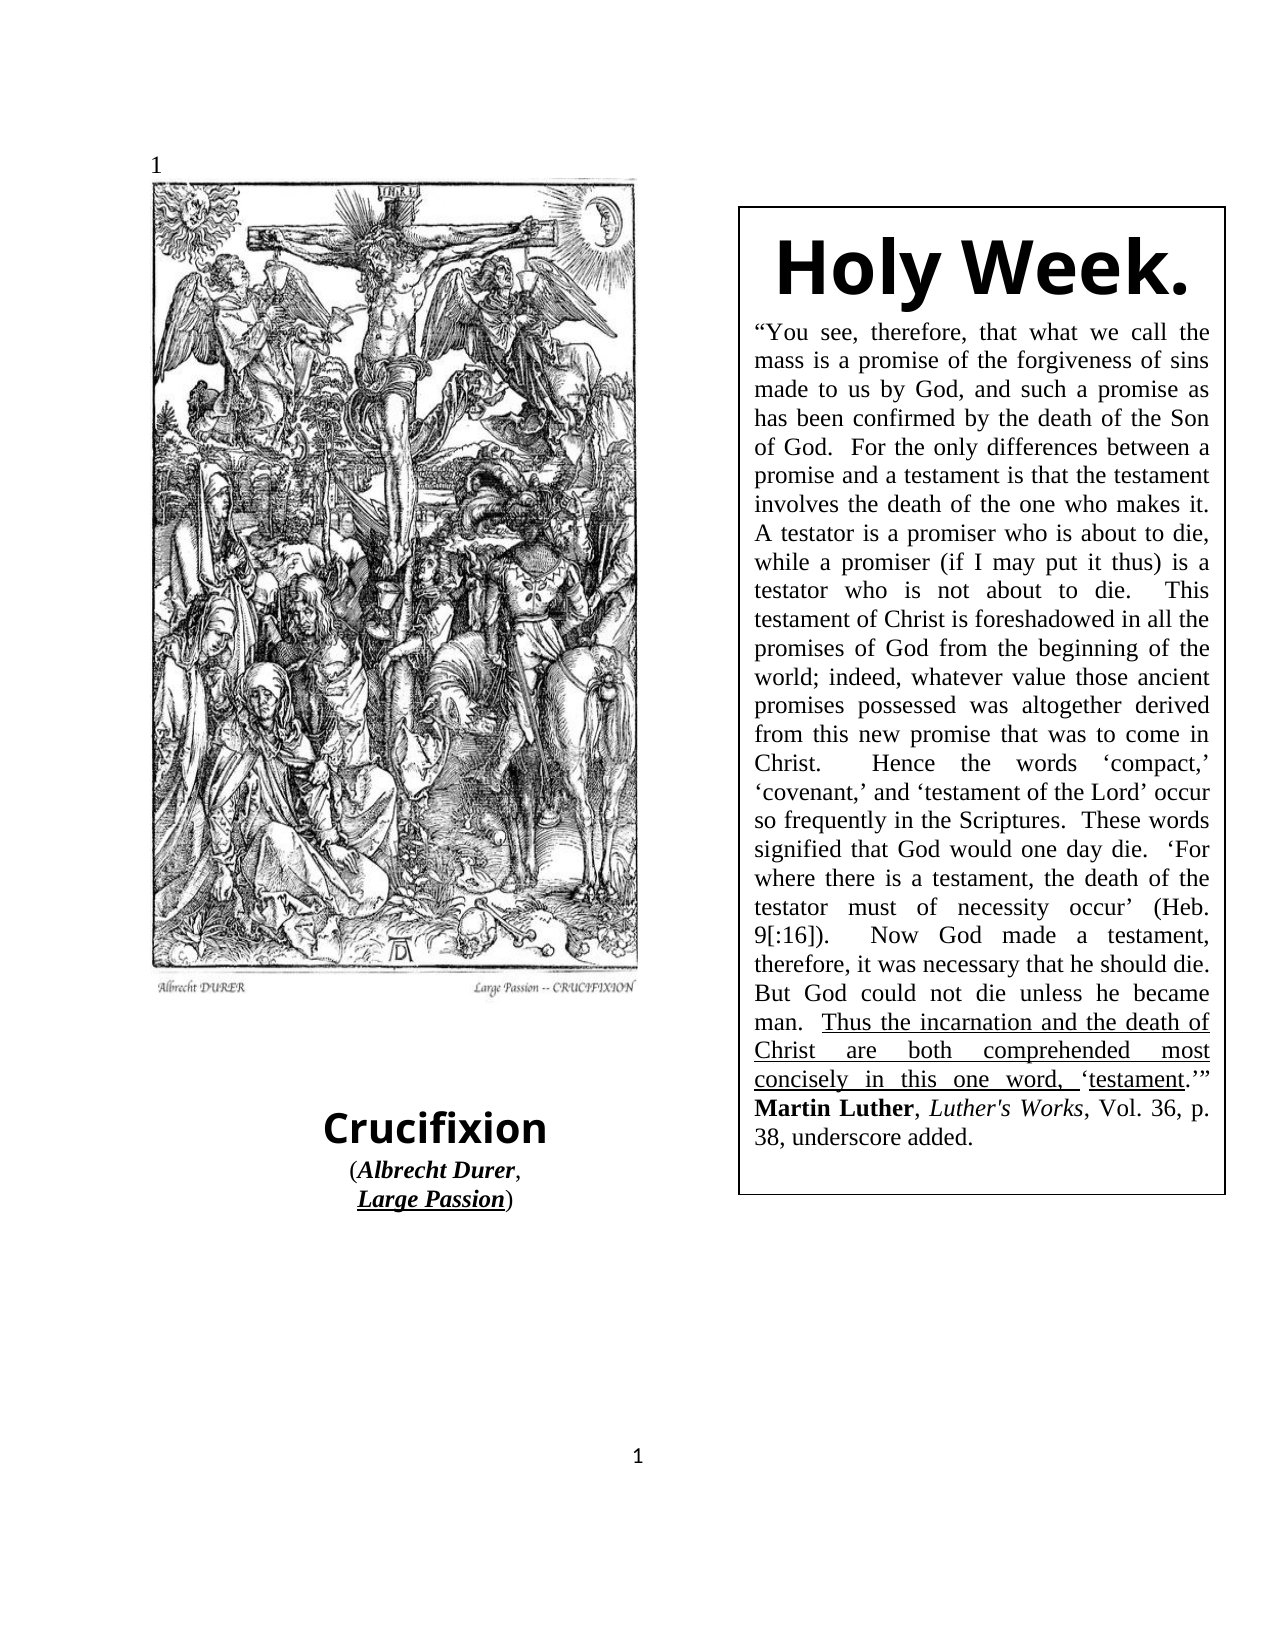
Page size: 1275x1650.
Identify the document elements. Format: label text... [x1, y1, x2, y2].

text Large Passion) [150, 1184, 1125, 1213]
text (Albrecht Durer, [150, 1155, 738, 1184]
text Crucifixion [150, 1098, 738, 1155]
